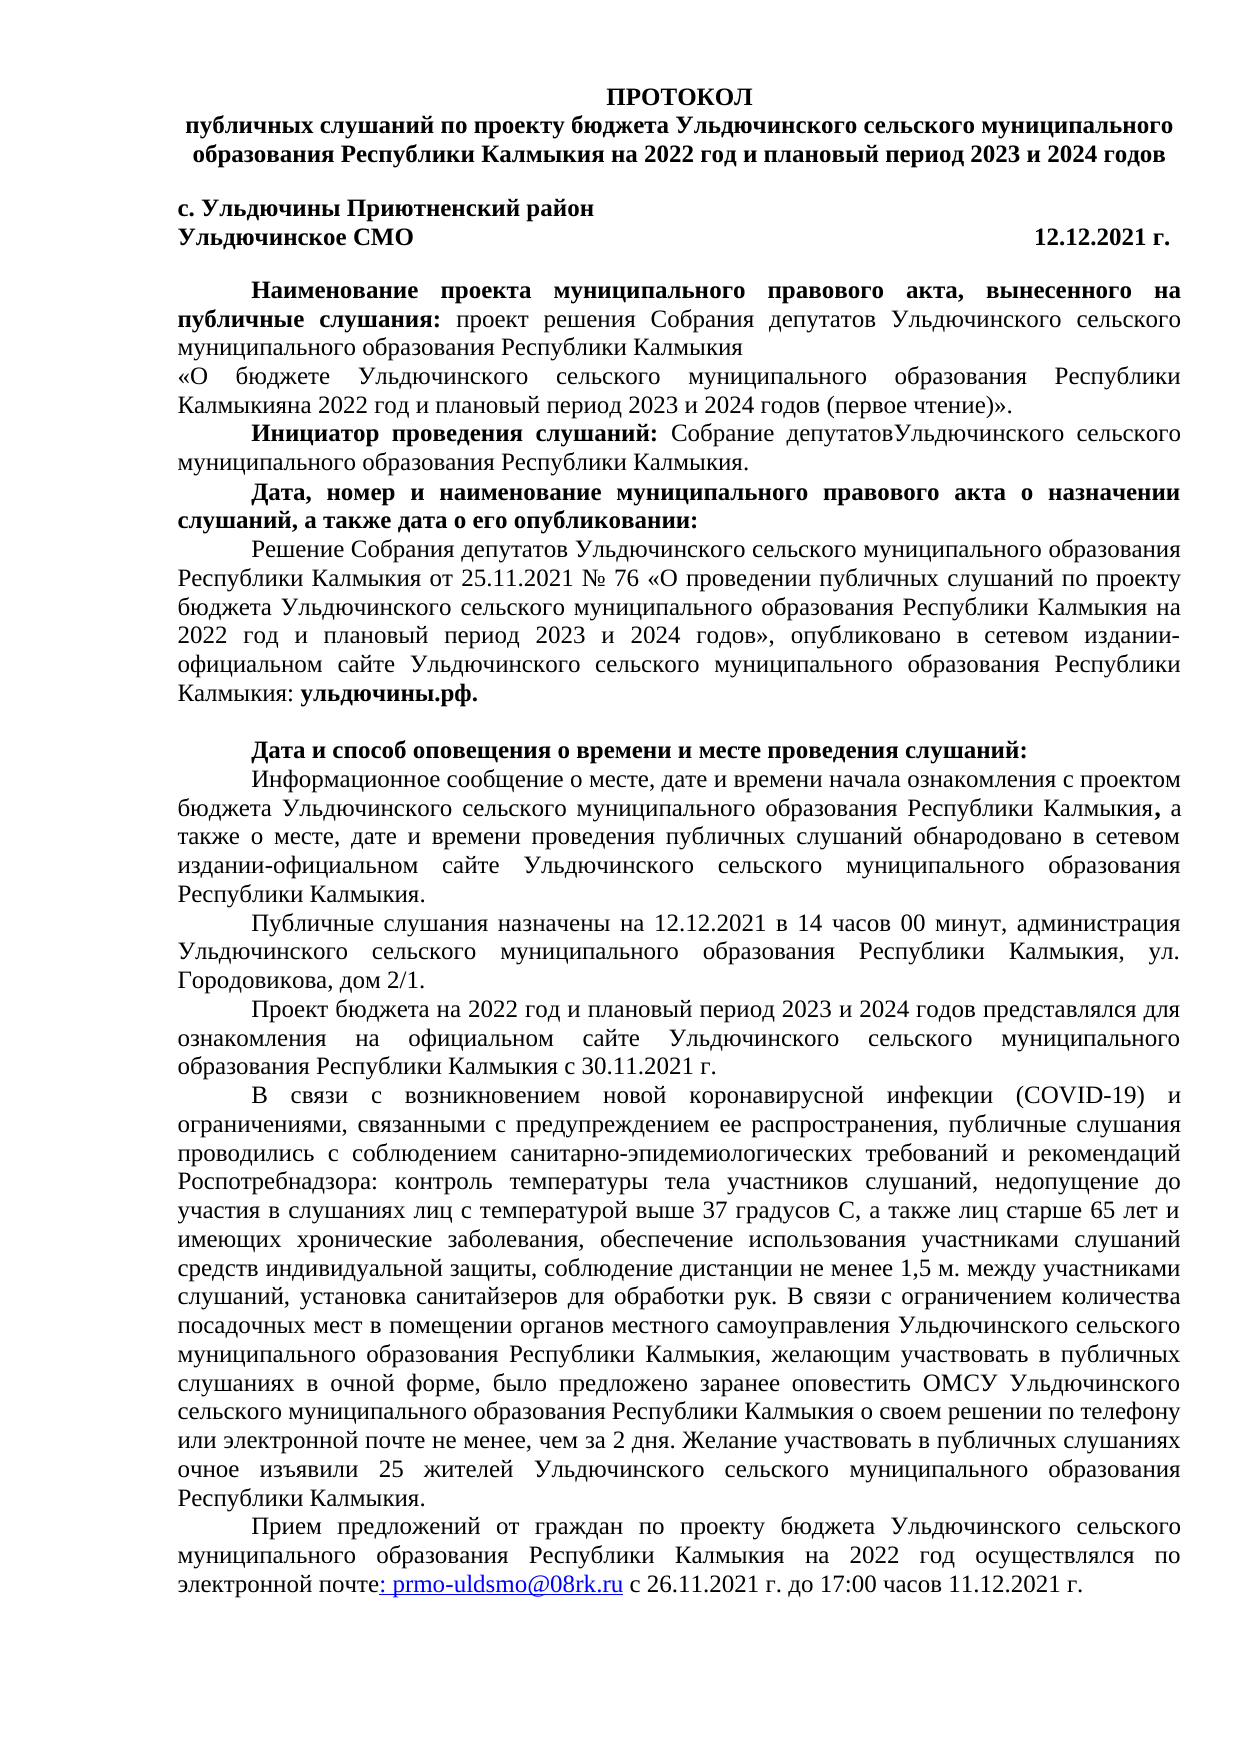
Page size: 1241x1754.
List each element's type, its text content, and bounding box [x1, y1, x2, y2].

text Наименование проекта муниципального правового акта, вынесенного на публичные слушания: проект решения Собрания депутатов Ульдючинского сельского муниципального образования Республики Калмыкия [177, 276, 1181, 361]
text Ульдючинское СМО 12.12.2021 г. [177, 222, 1192, 251]
subtitle Дата, номер и наименование муниципального правового акта о назначении слушаний, а также дата о его опубликовании: [177, 477, 1181, 534]
subtitle ПРОТОКОЛ [167, 82, 1192, 111]
text с. Ульдючины Приютненский район [177, 193, 1185, 222]
text Публичные слушания назначены на 12.12.2021 в 14 часов 00 минут, администрация Ульдючинского сельского муниципального образования Республики Калмыкия, ул. Городовикова, дом 2/1. [177, 908, 1181, 994]
text В связи с возникновением новой коронавирусной инфекции (COVID-19) и ограничениями, связанными с предупреждением ее распространения, публичные слушания проводились с соблюдением санитарно-эпидемиологических требований и рекомендаций Роспотребнадзора: контроль температуры тела участников слушаний, недопущение до участия в слушаниях лиц с температурой выше 37 градусов С, а также лиц старше 65 лет и имеющих хронические заболевания, обеспечение использования участниками слушаний средств индивидуальной защиты, соблюдение дистанции не менее 1,5 м. между участниками слушаний, установка санитайзеров для обработки рук. В связи с ограничением количества посадочных мест в помещении органов местного самоуправления Ульдючинского сельского муниципального образования Республики Калмыкия, желающим участвовать в публичных слушаниях в очной форме, было предложено заранее оповестить ОМСУ Ульдючинского сельского муниципального образования Республики Калмыкия о своем решении по телефону или электронной почте не менее, чем за 2 дня. Желание участвовать в публичных слушаниях очное изъявили 25 жителей Ульдючинского сельского муниципального образования Республики Калмыкия. [177, 1080, 1182, 1511]
text Прием предложений от граждан по проекту бюджета Ульдючинского сельского муниципального образования Республики Калмыкия на 2022 год осуществлялся по электронной почте: prmo-uldsmo@08rk.ru c 26.11.2021 г. до 17:00 часов 11.12.2021 г. [177, 1511, 1182, 1598]
text Инициатор проведения слушаний: Собрание депутатовУльдючинского сельского муниципального образования Республики Калмыкия. [177, 418, 1181, 476]
text Проект бюджета на 2022 год и плановый период 2023 и 2024 годов представлялся для ознакомления на официальном сайте Ульдючинского сельского муниципального образования Республики Калмыкия с 30.11.2021 г. [177, 994, 1181, 1080]
subtitle Дата и способ оповещения о времени и месте проведения слушаний: [251, 735, 1192, 764]
text Решение Собрания депутатов Ульдючинского сельского муниципального образования Республики Калмыкия от 25.11.2021 № 76 «О проведении публичных слушаний по проекту бюджета Ульдючинского сельского муниципального образования Республики Калмыкия на 2022 год и плановый период 2023 и 2024 годов», опубликовано в сетевом издании-официальном сайте Ульдючинского сельского муниципального образования Республики Калмыкия: ульдючины.рф. [177, 534, 1182, 707]
text Информационное сообщение о месте, дате и времени начала ознакомления с проектом бюджета Ульдючинского сельского муниципального образования Республики Калмыкия, а также о месте, дате и времени проведения публичных слушаний обнародовано в сетевом издании-официальном сайте Ульдючинского сельского муниципального образования Республики Калмыкия. [177, 764, 1182, 908]
text «О бюджете Ульдючинского сельского муниципального образования Республики Калмыкияна 2022 год и плановый период 2023 и 2024 годов (первое чтение)». [177, 361, 1182, 418]
text публичных слушаний по проекту бюджета Ульдючинского сельского муниципального образования Республики Калмыкия на 2022 год и плановый период 2023 и 2024 годов [167, 111, 1192, 168]
